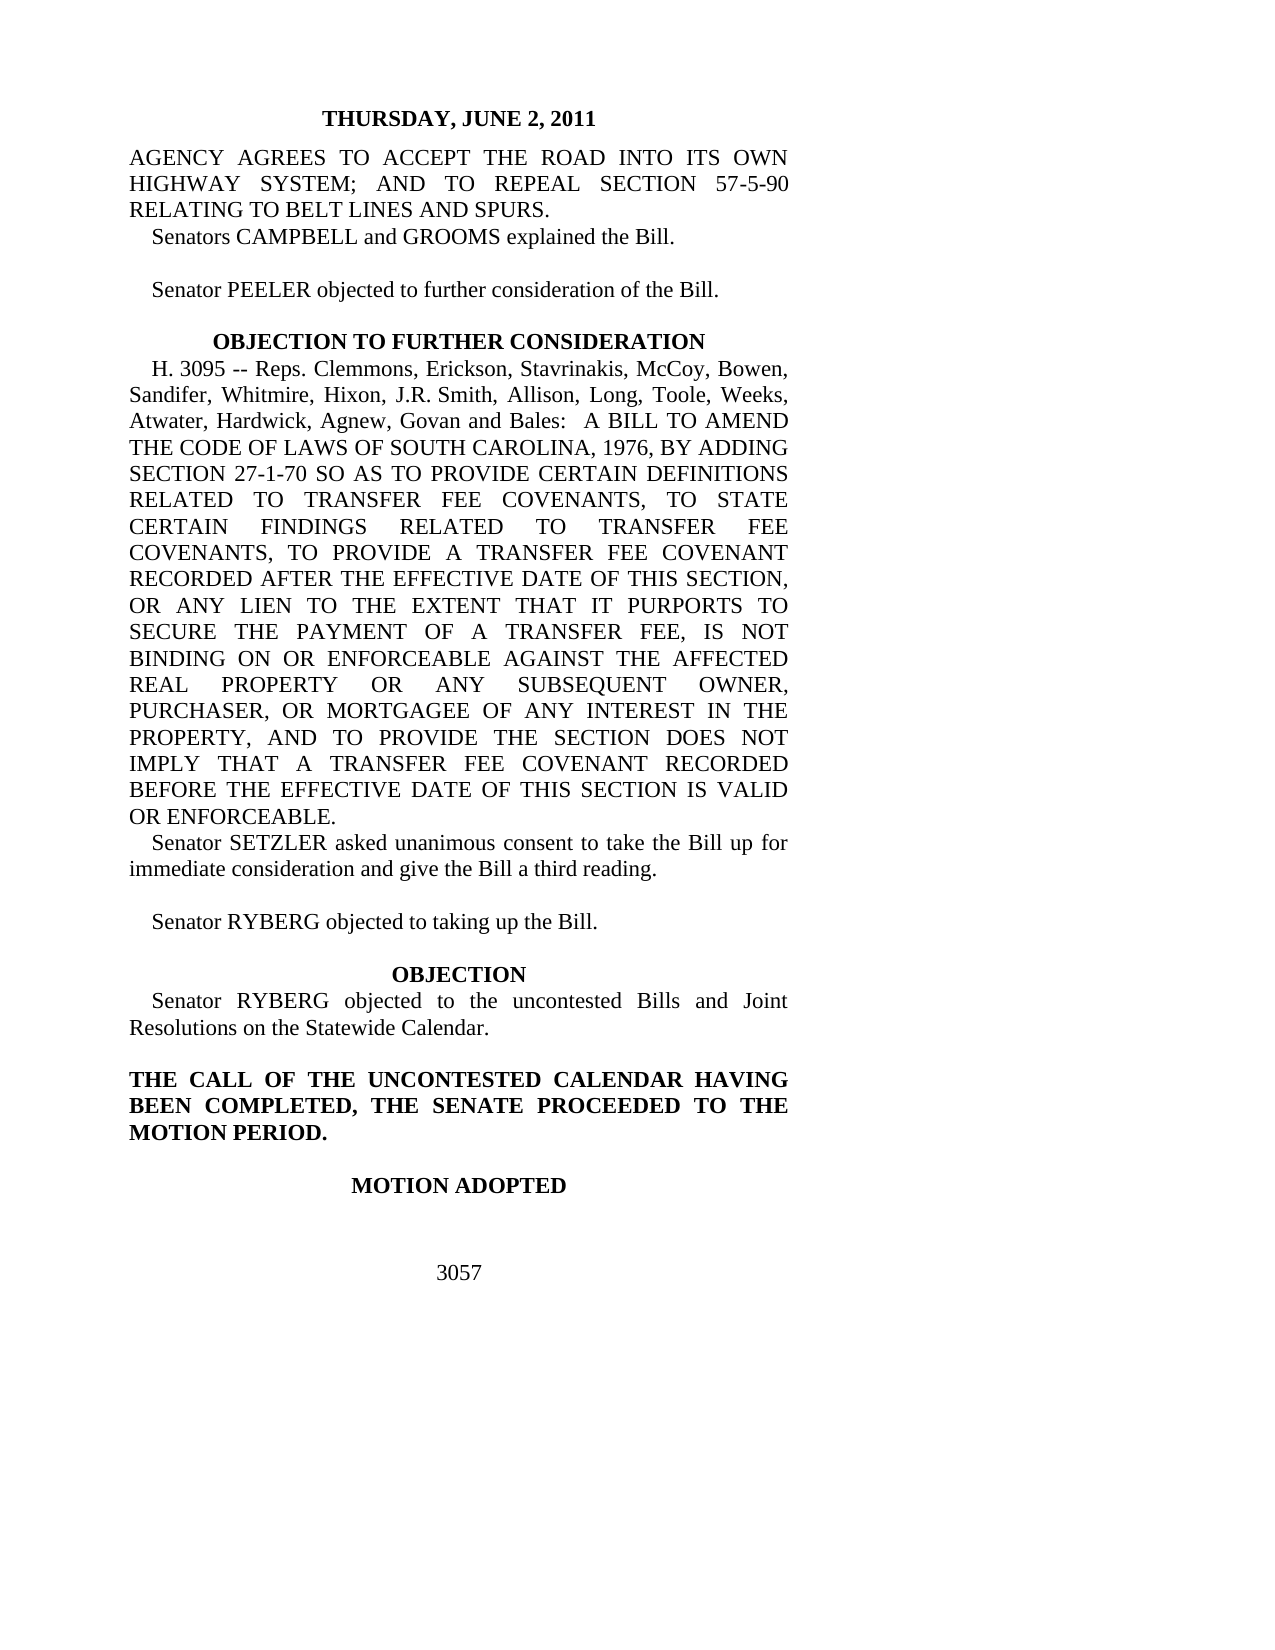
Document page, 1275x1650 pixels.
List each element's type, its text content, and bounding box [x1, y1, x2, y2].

text Senators CAMPBELL and GROOMS explained the Bill. [129, 223, 789, 249]
text Senator RYBERG objected to the uncontested Bills and Joint Resolutions on the Statewide Calendar. [129, 987, 789, 1040]
text Senator SETZLER asked unanimous consent to take the Bill up for immediate consideration and give the Bill a third reading. [129, 829, 789, 882]
text OBJECTION TO FURTHER CONSIDERATION [129, 328, 789, 355]
text Senator PEELER objected to further consideration of the Bill. [129, 276, 789, 302]
text THE CALL OF THE UNCONTESTED CALENDAR HAVING BEEN COMPLETED, THE SENATE PROCEEDED TO THE MOTION PERIOD. [129, 1066, 789, 1145]
text OBJECTION [129, 961, 789, 987]
text MOTION ADOPTED [129, 1172, 789, 1198]
text H. 3095 -- Reps. Clemmons, Erickson, Stavrinakis, McCoy, Bowen, Sandifer, Whitmire, Hixon, J.R. Smith, Allison, Long, Toole, Weeks, Atwater, Hardwick, Agnew, Govan and Bales: A BILL TO AMEND THE CODE OF LAWS OF SOUTH CAROLINA, 1976, BY ADDING SECTION 27-1-70 SO AS TO PROVIDE CERTAIN DEFINITIONS RELATED TO TRANSFER FEE COVENANTS, TO STATE CERTAIN FINDINGS RELATED TO TRANSFER FEE COVENANTS, TO PROVIDE A TRANSFER FEE COVENANT RECORDED AFTER THE EFFECTIVE DATE OF THIS SECTION, OR ANY LIEN TO THE EXTENT THAT IT PURPORTS TO SECURE THE PAYMENT OF A TRANSFER FEE, IS NOT BINDING ON OR ENFORCEABLE AGAINST THE AFFECTED REAL PROPERTY OR ANY SUBSEQUENT OWNER, PURCHASER, OR MORTGAGEE OF ANY INTEREST IN THE PROPERTY, AND TO PROVIDE THE SECTION DOES NOT IMPLY THAT A TRANSFER FEE COVENANT RECORDED BEFORE THE EFFECTIVE DATE OF THIS SECTION IS VALID OR ENFORCEABLE. [129, 355, 789, 829]
text Senator RYBERG objected to taking up the Bill. [129, 908, 789, 934]
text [129, 144, 789, 223]
